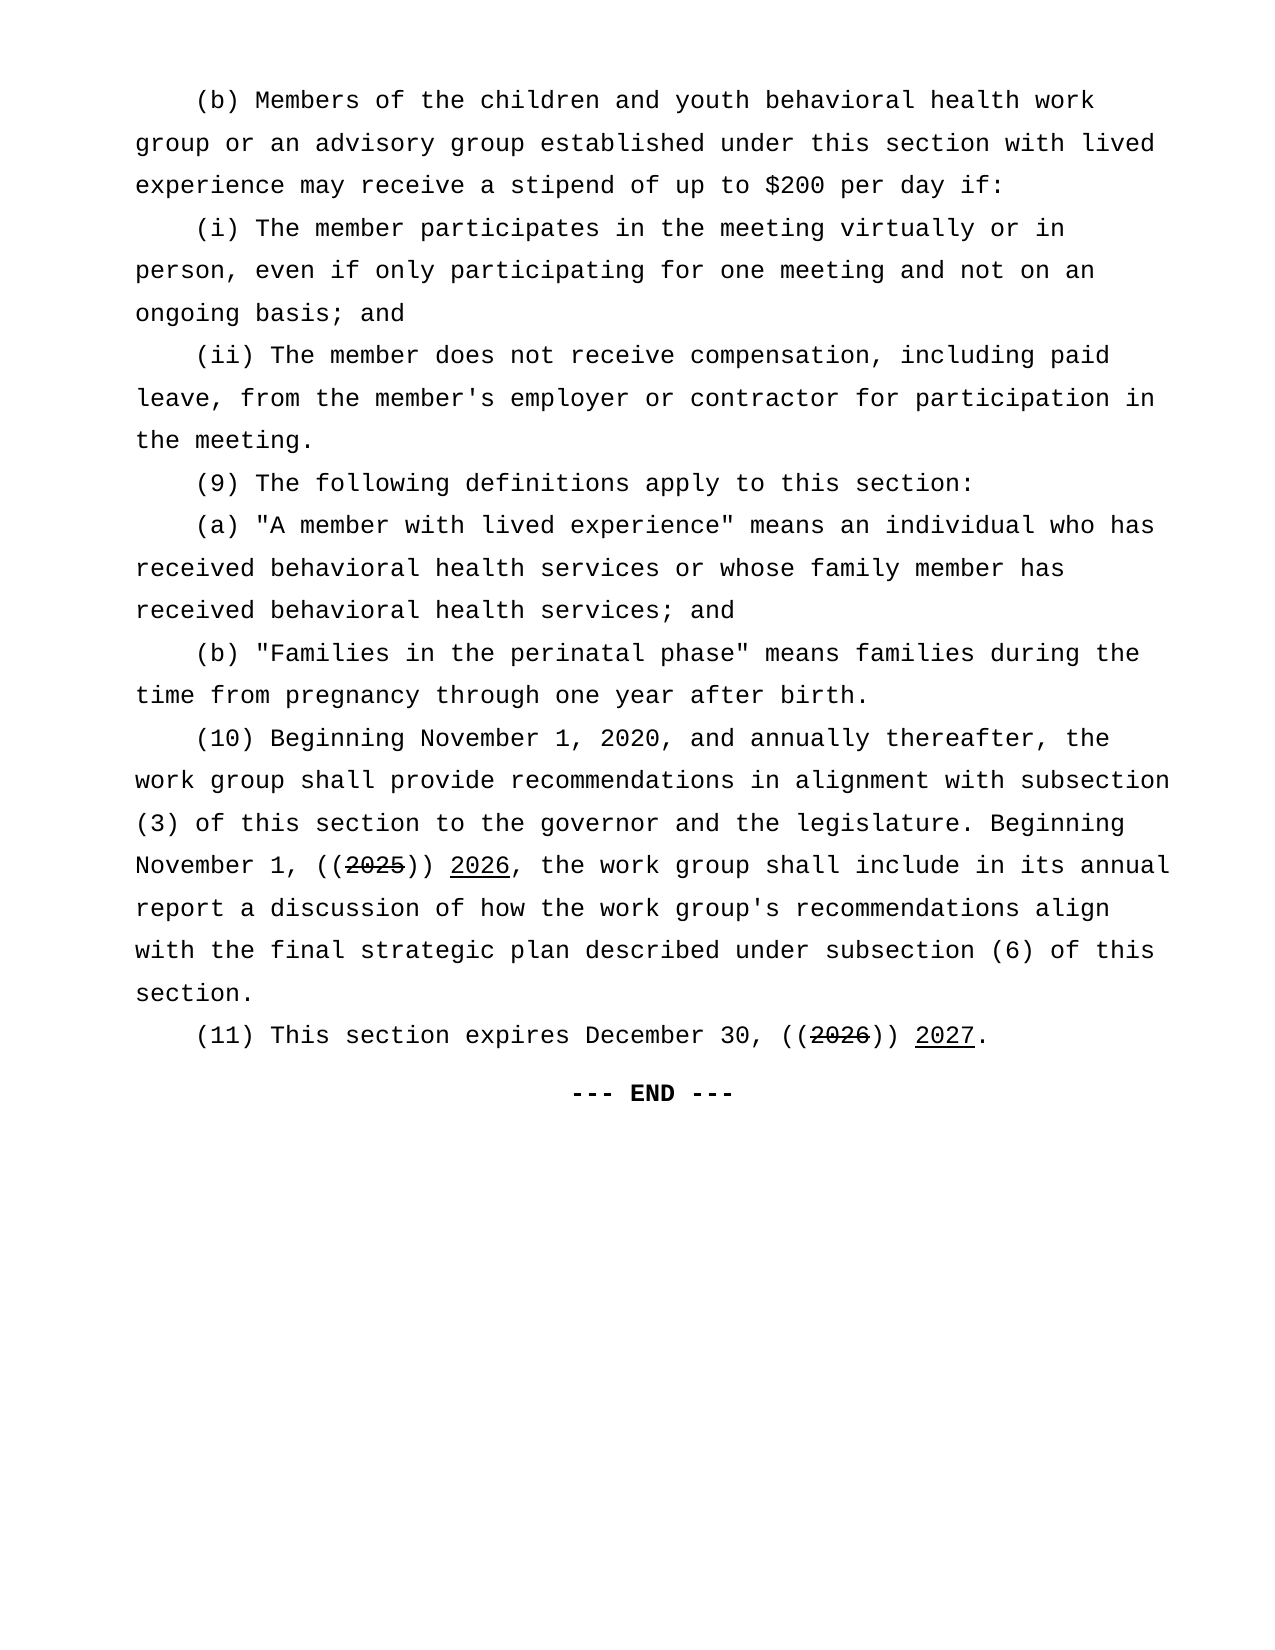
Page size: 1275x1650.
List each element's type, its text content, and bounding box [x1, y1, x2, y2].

text --- END --- [135, 1081, 1170, 1109]
text (b) "Families in the perinatal phase" means families during the time from pregnancy through one year after birth. [135, 627, 1170, 712]
text (9) The following definitions apply to this section: [135, 457, 1170, 500]
text (ii) The member does not receive compensation, including paid leave, from the member's employer or contractor for participation in the meeting. [135, 330, 1170, 457]
text (b) Members of the children and youth behavioral health work group or an advisory group established under this section with lived experience may receive a stipend of up to $200 per day if: [135, 75, 1170, 202]
text (11) This section expires December 30, ((2026)) 2027. [135, 1010, 1170, 1052]
text (i) The member participates in the meeting virtually or in person, even if only participating for one meeting and not on an ongoing basis; and [135, 202, 1170, 330]
text (a) "A member with lived experience" means an individual who has received behavioral health services or whose family member has received behavioral health services; and [135, 500, 1170, 627]
text (10) Beginning November 1, 2020, and annually thereafter, the work group shall provide recommendations in alignment with subsection (3) of this section to the governor and the legislature. Beginning November 1, ((2025)) 2026, the work group shall include in its annual report a discussion of how the work group's recommendations align with the final strategic plan described under subsection (6) of this section. [135, 712, 1170, 1010]
